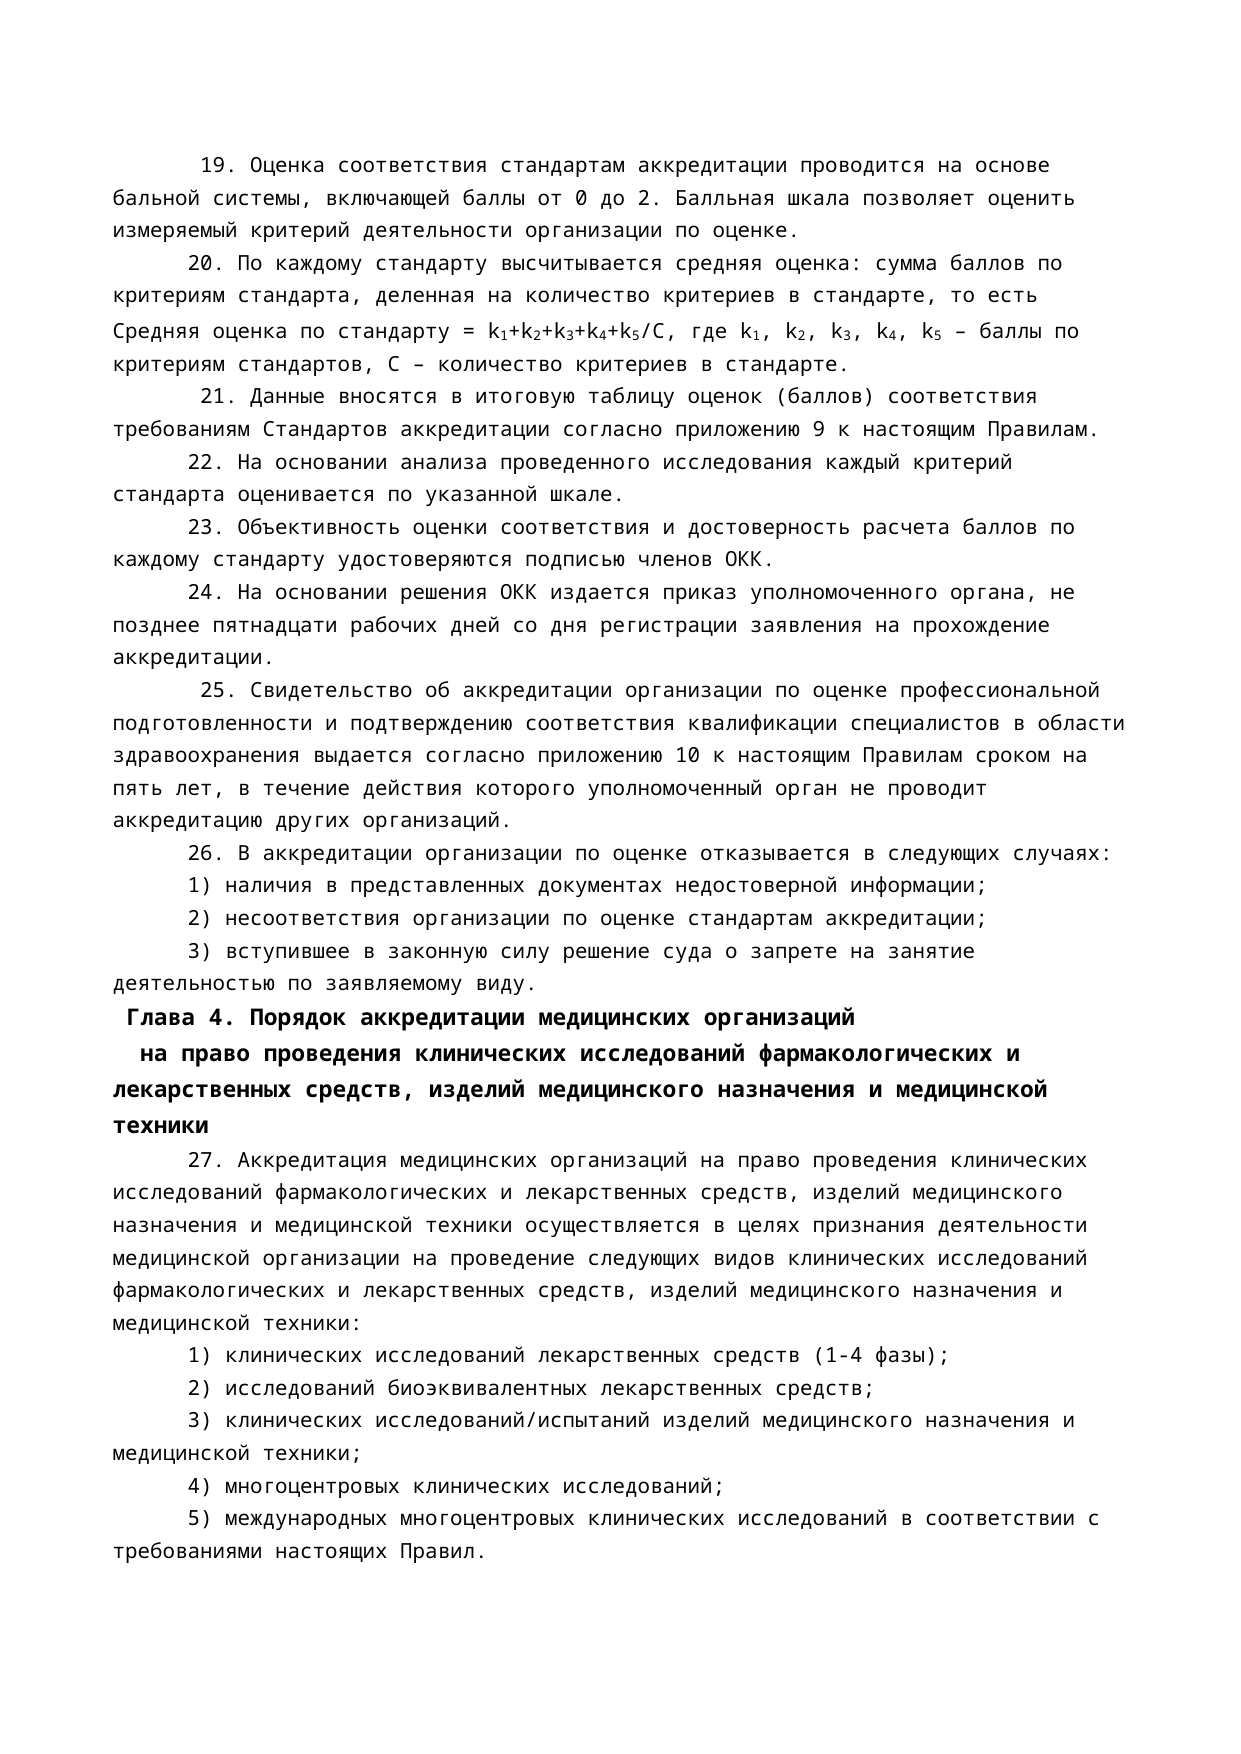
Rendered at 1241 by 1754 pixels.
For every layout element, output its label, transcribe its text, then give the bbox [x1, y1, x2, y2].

text 2) исследований биоэквивалентных лекарственных средств; [112, 1373, 1128, 1401]
text 21. Данные вносятся в итоговую таблицу оценок (баллов) соответствия требованиям Стандартов аккредитации согласно приложению 9 к настоящим Правилам. [112, 382, 1128, 443]
text 20. По каждому стандарту высчитывается средняя оценка: сумма баллов по критериям стандарта, деленная на количество критериев в стандарте, то есть Средняя оценка по стандарту = k1+k2+k3+k4+k5/C, где k1, k2, k3, k4, k5 – баллы по критериям стандартов, С – количество критериев в стандарте. [112, 248, 1128, 377]
text 27. Аккредитация медицинских организаций на право проведения клинических исследований фармакологических и лекарственных средств, изделий медицинского назначения и медицинской техники осуществляется в целях признания деятельности медицинской организации на проведение следующих видов клинических исследований фармакологических и лекарственных средств, изделий медицинского назначения и медицинской техники: [112, 1145, 1128, 1336]
text 26. В аккредитации организации по оценке отказывается в следующих случаях: [112, 838, 1128, 866]
text 5) международных многоцентровых клинических исследований в соответствии с требованиями настоящих Правил. [112, 1503, 1128, 1564]
text 4) многоцентровых клинических исследований; [112, 1471, 1128, 1499]
text 23. Объективность оценки соответствия и достоверность расчета баллов по каждому стандарту удостоверяются подписью членов ОКК. [112, 512, 1128, 573]
text 3) клинических исследований/испытаний изделий медицинского назначения и медицинской техники; [112, 1406, 1128, 1467]
text Глава 4. Порядок аккредитации медицинских организаций [112, 1001, 1128, 1032]
text 25. Свидетельство об аккредитации организации по оценке профессиональной подготовленности и подтверждению соответствия квалификации специалистов в области здравоохранения выдается согласно приложению 10 к настоящим Правилам сроком на пять лет, в течение действия которого уполномоченный орган не проводит аккредитацию других организаций. [112, 675, 1128, 834]
text 24. На основании решения ОКК издается приказ уполномоченного органа, не позднее пятнадцати рабочих дней со дня регистрации заявления на прохождение аккредитации. [112, 577, 1128, 671]
text 1) наличия в представленных документах недостоверной информации; [112, 871, 1128, 899]
text 19. Оценка соответствия стандартам аккредитации проводится на основе бальной системы, включающей баллы от 0 до 2. Балльная шкала позволяет оценить измеряемый критерий деятельности организации по оценке. [112, 150, 1128, 244]
text 2) несоответствия организации по оценке стандартам аккредитации; [112, 903, 1128, 932]
text 22. На основании анализа проведенного исследования каждый критерий стандарта оценивается по указанной шкале. [112, 447, 1128, 508]
text 1) клинических исследований лекарственных средств (1-4 фазы); [112, 1340, 1128, 1369]
text на право проведения клинических исследований фармакологических и лекарственных средств, изделий медицинского назначения и медицинской техники [112, 1037, 1128, 1140]
text 3) вступившее в законную силу решение суда о запрете на занятие деятельностью по заявляемому виду. [112, 936, 1128, 997]
